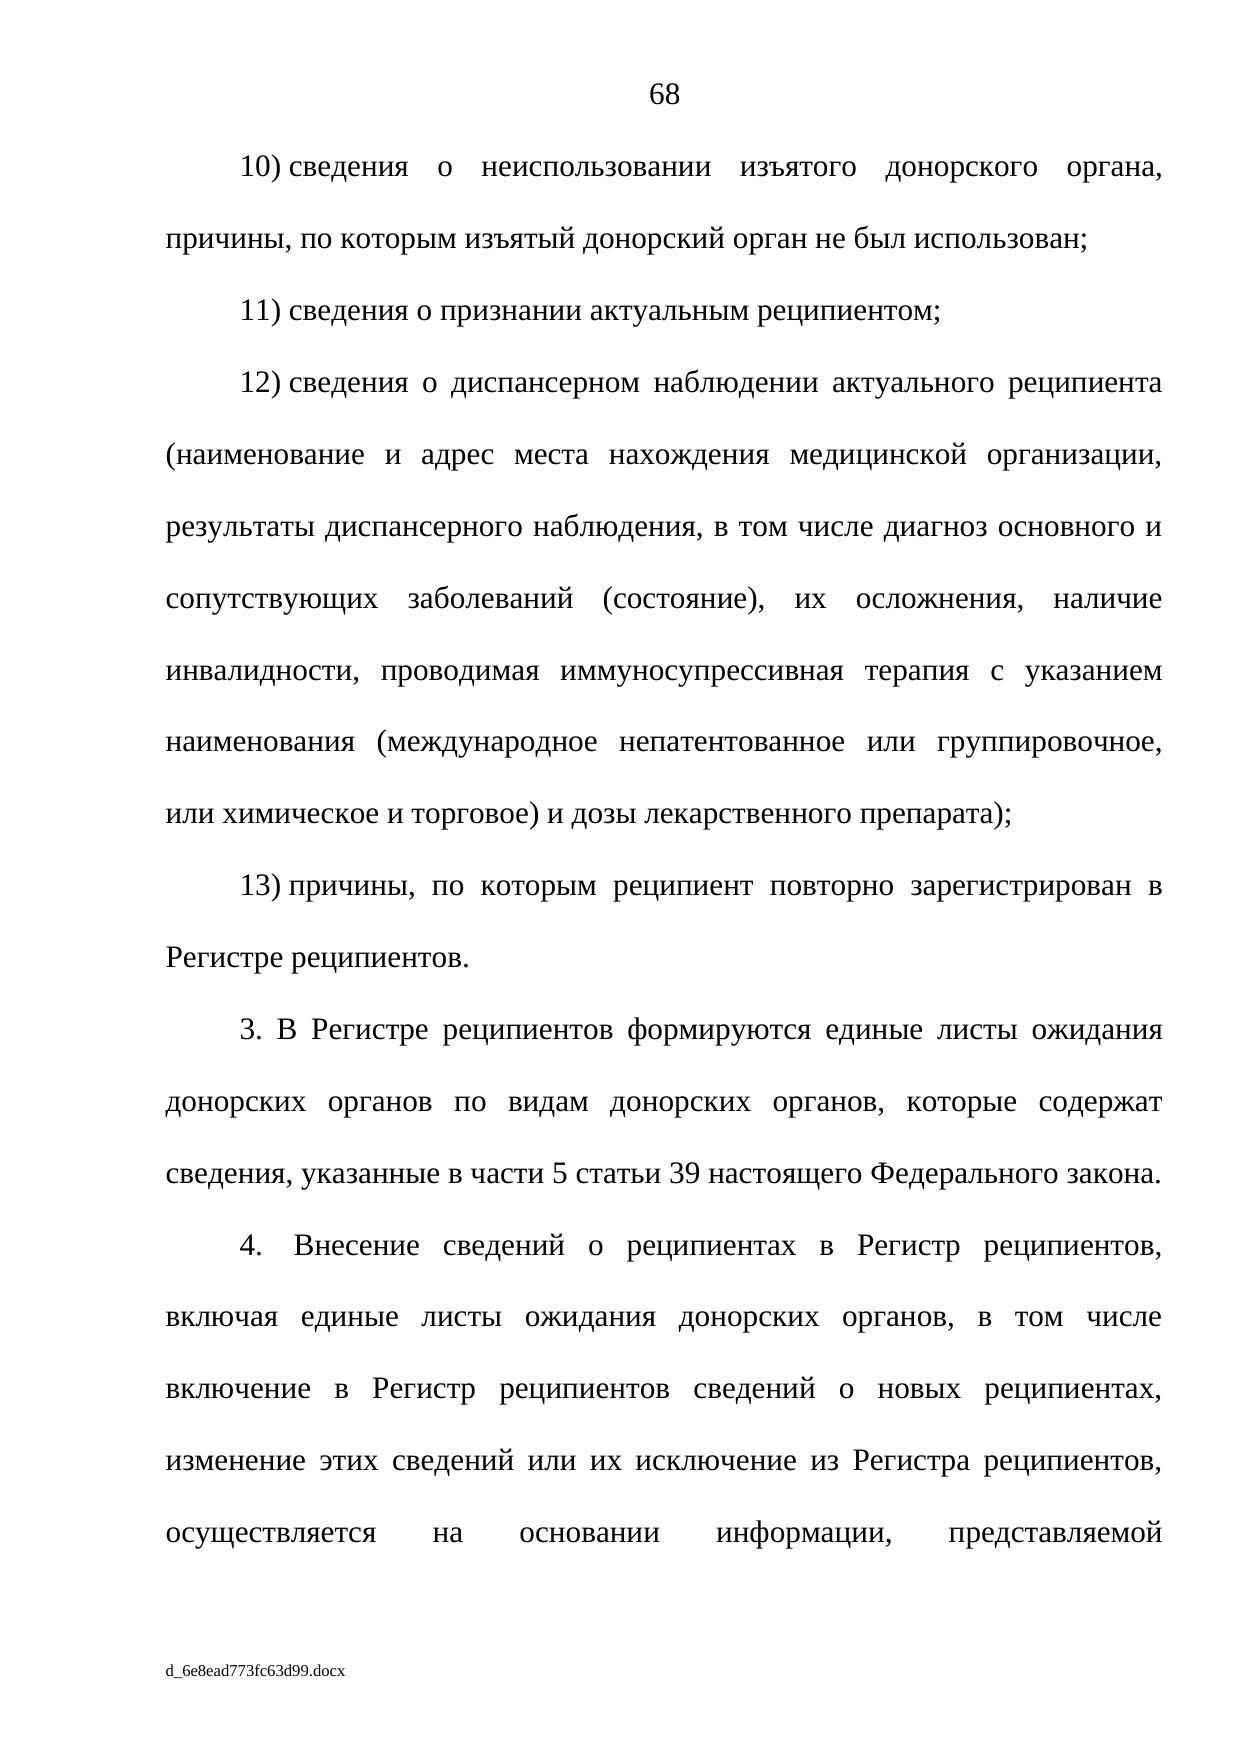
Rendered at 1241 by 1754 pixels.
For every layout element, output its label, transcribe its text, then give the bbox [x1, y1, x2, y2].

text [165, 1226, 1163, 1549]
text 13) причины, по которым реципиент повторно зарегистрирован в Регистре реципиентов. [165, 866, 1163, 974]
text 11) сведения о признании актуальным реципиентом; [165, 291, 1163, 327]
text 10) сведения о неиспользовании изъятого донорского органа, причины, по которым изъятый донорский орган не был использован; [165, 148, 1163, 256]
text 3. В Регистре реципиентов формируются единые листы ожидания донорских органов по видам донорских органов, которые содержат сведения, указанные в части 5 статьи 39 настоящего Федерального закона. [165, 1010, 1163, 1190]
text 12) сведения о диспансерном наблюдении актуального реципиента (наименование и адрес места нахождения медицинской организации, результаты диспансерного наблюдения, в том числе диагноз основного и сопутствующих заболеваний (состояние), их осложнения, наличие инвалидности, проводимая иммуносупрессивная терапия с указанием наименования (международное непатентованное или группировочное, или химическое и торговое) и дозы лекарственного препарата); [165, 363, 1163, 831]
